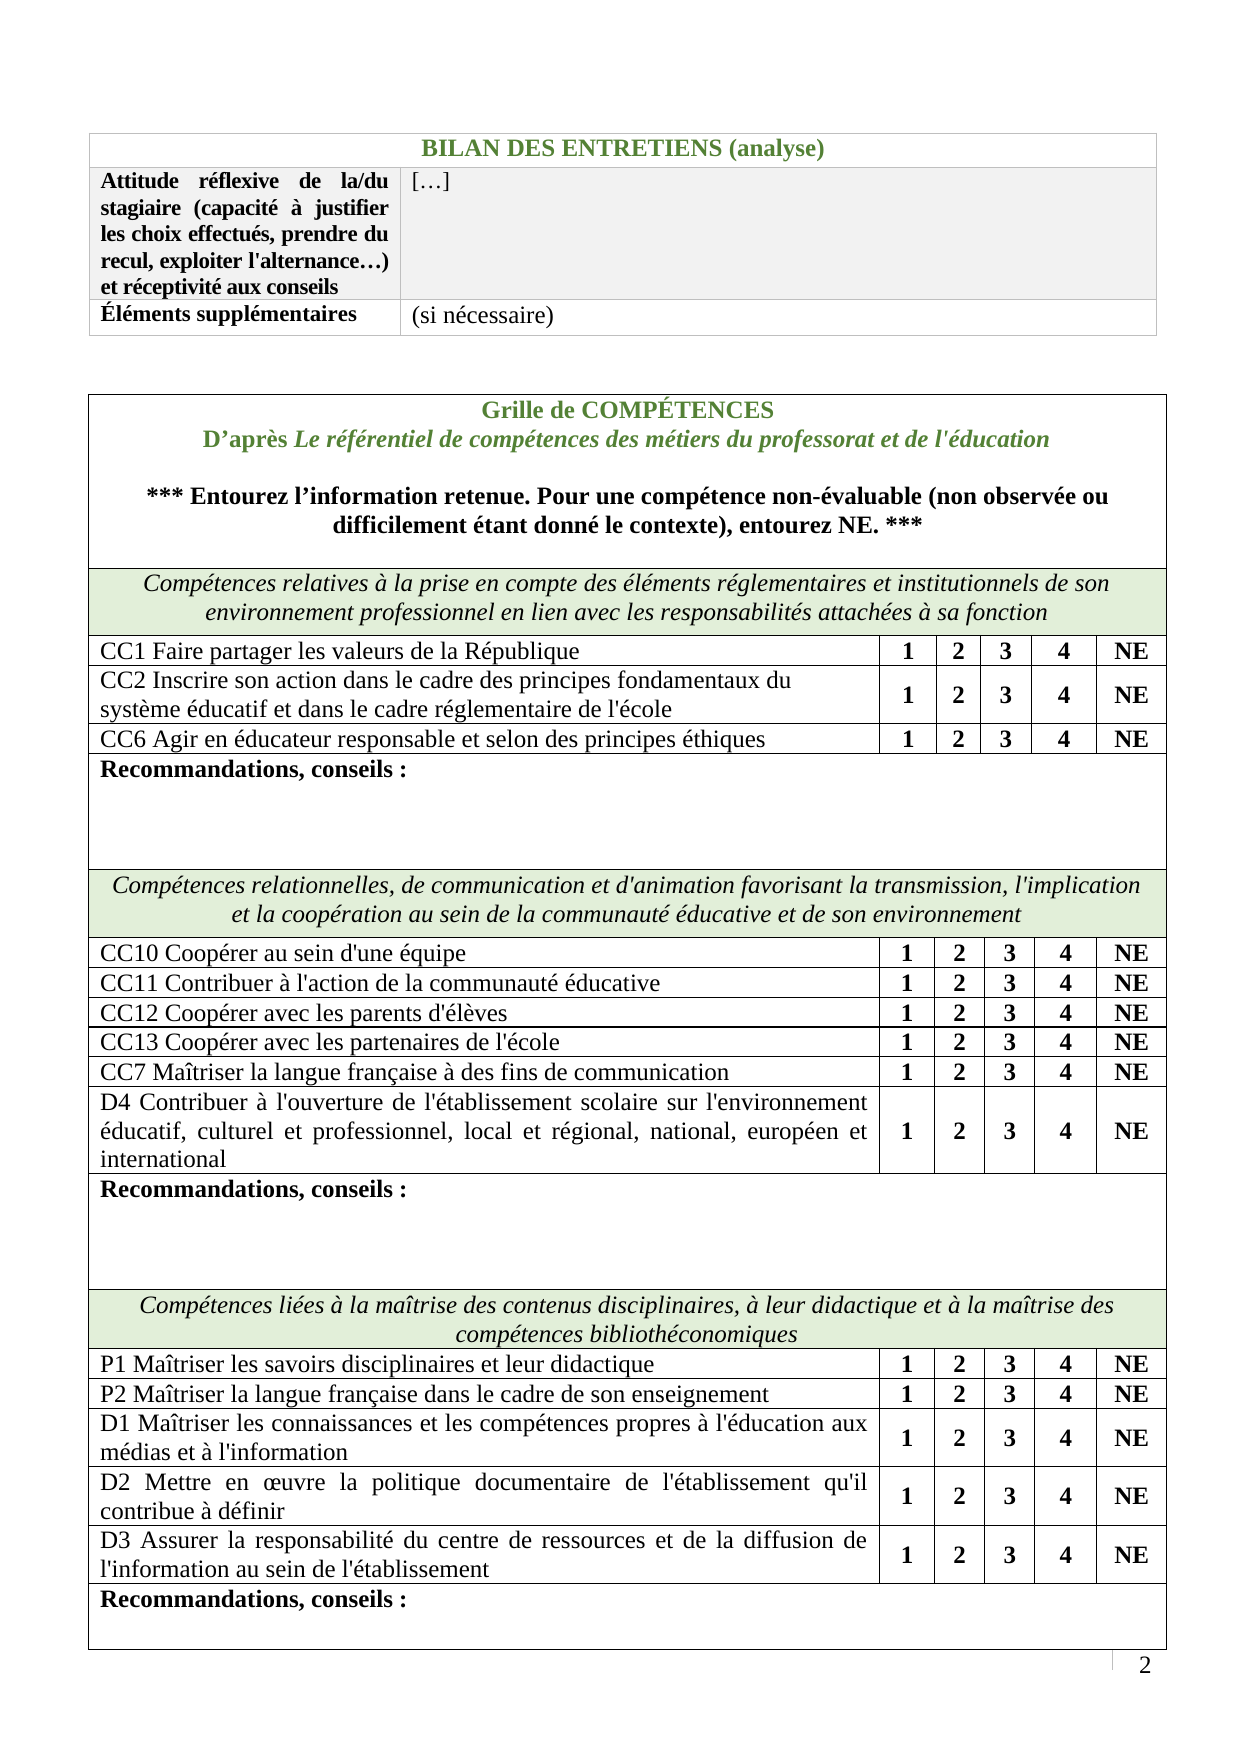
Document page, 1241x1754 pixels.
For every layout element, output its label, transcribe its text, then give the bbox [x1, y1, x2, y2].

table_cell 4 [1035, 998, 1096, 1026]
table_cell 2 [937, 636, 980, 664]
table_header BILAN DES ENTRETIENS (analyse) [90, 134, 1156, 167]
table_cell NE [1097, 998, 1166, 1026]
table_cell 1 [880, 724, 936, 753]
table_cell 3 [985, 1349, 1034, 1378]
table_cell 4 [1035, 1087, 1096, 1173]
table_cell 2 [937, 666, 980, 723]
table_cell 4 [1035, 1409, 1096, 1466]
table_cell 1 [880, 998, 934, 1026]
table_cell 3 [985, 1379, 1034, 1407]
table_cell Compétences relatives à la prise en compte des éléments réglementaires et institutionnels de son environnement professionnel en lien avec les responsabilités attachées à sa fonction [89, 569, 1166, 635]
table_cell 1 [880, 1379, 934, 1407]
table_cell Éléments supplémentaires [90, 300, 400, 335]
table_cell NE [1097, 1057, 1166, 1086]
table_cell 2 [935, 938, 984, 967]
table_cell 4 [1032, 724, 1096, 753]
table_cell CC12 Coopérer avec les parents d'élèves [89, 998, 879, 1026]
table_cell CC7 Maîtriser la langue française à des fins de communication [89, 1057, 879, 1086]
table_cell 3 [981, 666, 1031, 723]
table_cell 1 [880, 666, 936, 723]
table_cell 3 [985, 1526, 1034, 1583]
table_cell Attitude réflexive de la/du stagiaire (capacité à justifier les choix effectués, prendre du recul, exploiter l'alternance…) et réceptivité aux conseils [90, 168, 400, 299]
table_cell 4 [1032, 636, 1096, 664]
table_header Grille de COMPÉTENCES D’après Le référentiel de compétences des métiers du professorat et de l'éducation *** Entourez l’information retenue. Pour une compétence non-évaluable (non observée ou difficilement étant donné le contexte), entourez NE. *** [89, 395, 1166, 567]
table_cell CC2 Inscrire son action dans le cadre des principes fondamentaux du système éducatif et dans le cadre réglementaire de l'école [89, 666, 879, 723]
table_cell 4 [1035, 1028, 1096, 1056]
table_cell 2 [935, 968, 984, 997]
table_cell Compétences liées à la maîtrise des contenus disciplinaires, à leur didactique et à la maîtrise des compétences bibliothéconomiques [89, 1290, 1166, 1348]
table_cell Compétences relationnelles, de communication et d'animation favorisant la transmission, l'implication et la coopération au sein de la communauté éducative et de son environnement [89, 870, 1166, 937]
table_cell 3 [981, 724, 1031, 753]
table_cell CC11 Contribuer à l'action de la communauté éducative [89, 968, 879, 997]
table_cell CC6 Agir en éducateur responsable et selon des principes éthiques [89, 724, 879, 753]
table_cell NE [1097, 1028, 1166, 1056]
table_cell NE [1097, 636, 1166, 664]
table_cell 3 [985, 1467, 1034, 1524]
table_cell 3 [985, 1409, 1034, 1466]
table_cell 4 [1035, 1467, 1096, 1524]
table_cell 2 [935, 1057, 984, 1086]
table_cell NE [1097, 1087, 1166, 1173]
table_cell NE [1097, 938, 1166, 967]
table_cell […] [401, 168, 1156, 299]
table_cell Recommandations, conseils : [89, 1174, 1166, 1289]
table_cell NE [1097, 1526, 1166, 1583]
table_cell 1 [880, 938, 934, 967]
table_cell Recommandations, conseils : [89, 754, 1166, 869]
table_cell (si nécessaire) [401, 300, 1156, 335]
table_cell 4 [1035, 1057, 1096, 1086]
table_cell 1 [880, 1028, 934, 1056]
table_cell 2 [935, 1028, 984, 1056]
table_cell CC13 Coopérer avec les partenaires de l'école [89, 1028, 879, 1056]
table_cell 2 [935, 1409, 984, 1466]
table_cell 3 [985, 998, 1034, 1026]
table_cell NE [1097, 1467, 1166, 1524]
table_cell 3 [981, 636, 1031, 664]
table_cell CC1 Faire partager les valeurs de la République [89, 636, 879, 664]
table_cell 4 [1035, 938, 1096, 967]
table_cell 2 [935, 1087, 984, 1173]
table_cell 1 [880, 1409, 934, 1466]
table_cell D1 Maîtriser les connaissances et les compétences propres à l'éducation aux médias et à l'information [89, 1409, 879, 1466]
table_cell NE [1097, 724, 1166, 753]
table_cell 2 [937, 724, 980, 753]
table_cell 1 [880, 636, 936, 664]
table_cell 3 [985, 968, 1034, 997]
table_cell 1 [880, 1087, 934, 1173]
table_cell NE [1097, 968, 1166, 997]
table_cell 4 [1032, 666, 1096, 723]
table_cell 2 [935, 1526, 984, 1583]
table_cell NE [1097, 1409, 1166, 1466]
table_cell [89, 1584, 1166, 1649]
table_cell 4 [1035, 1379, 1096, 1407]
table_cell NE [1097, 1349, 1166, 1378]
table_cell 2 [935, 1379, 984, 1407]
table_cell 3 [985, 1028, 1034, 1056]
table_cell P1 Maîtriser les savoirs disciplinaires et leur didactique [89, 1349, 879, 1378]
table_cell D4 Contribuer à l'ouverture de l'établissement scolaire sur l'environnement éducatif, culturel et professionnel, local et régional, national, européen et international [89, 1087, 879, 1173]
table_cell NE [1097, 1379, 1166, 1407]
table_cell 3 [985, 1087, 1034, 1173]
table_cell D3 Assurer la responsabilité du centre de ressources et de la diffusion de l'information au sein de l'établissement [89, 1526, 879, 1583]
table_cell 2 [935, 998, 984, 1026]
table_cell 3 [985, 1057, 1034, 1086]
table_cell 1 [880, 1349, 934, 1378]
table_cell 1 [880, 1467, 934, 1524]
table_cell D2 Mettre en œuvre la politique documentaire de l'établissement qu'il contribue à définir [89, 1467, 879, 1524]
table_cell P2 Maîtriser la langue française dans le cadre de son enseignement [89, 1379, 879, 1407]
table_cell 2 [935, 1349, 984, 1378]
table_cell 1 [880, 968, 934, 997]
table_cell 2 [935, 1467, 984, 1524]
table_cell 4 [1035, 1349, 1096, 1378]
table_cell 1 [880, 1526, 934, 1583]
table_cell 4 [1035, 968, 1096, 997]
table_cell NE [1097, 666, 1166, 723]
table_cell 4 [1035, 1526, 1096, 1583]
table_cell 3 [985, 938, 1034, 967]
table_cell 1 [880, 1057, 934, 1086]
table_cell CC10 Coopérer au sein d'une équipe [89, 938, 879, 967]
